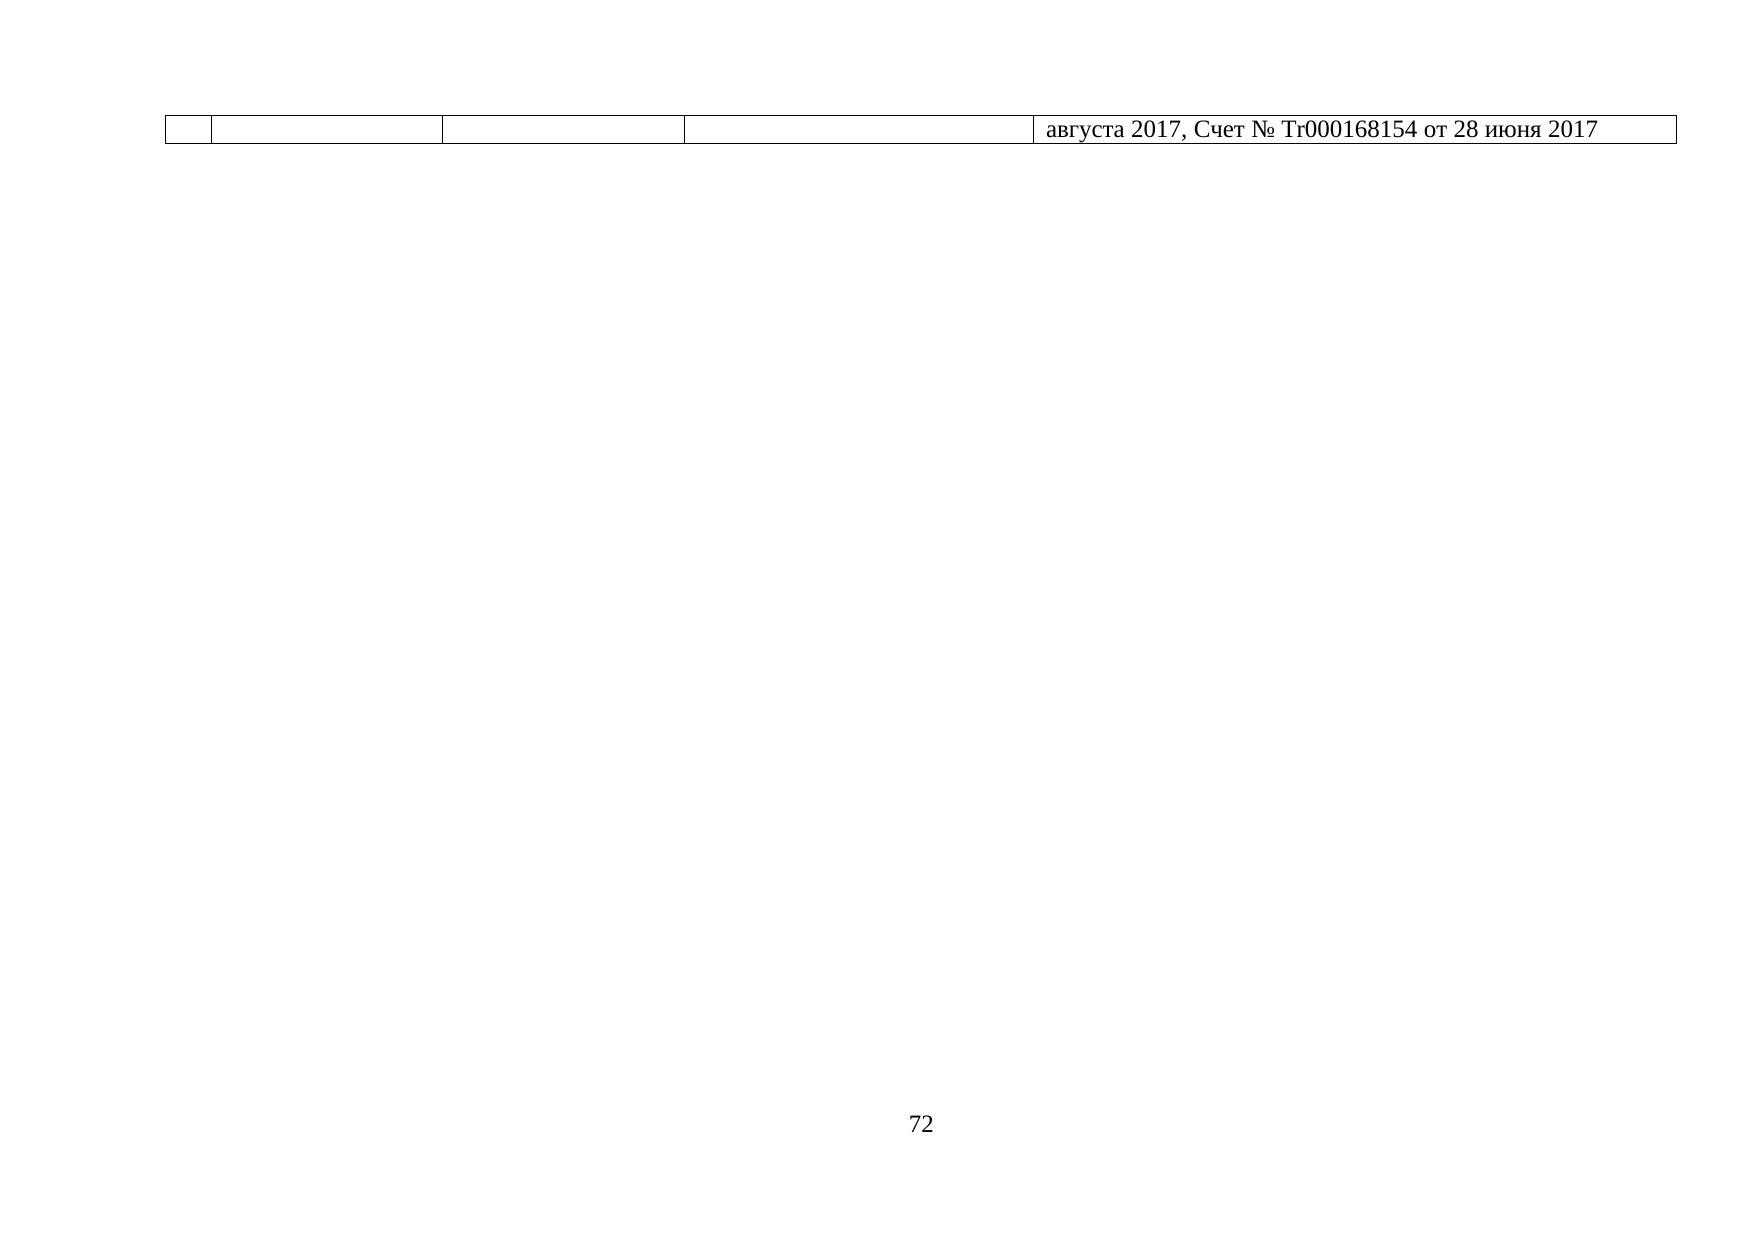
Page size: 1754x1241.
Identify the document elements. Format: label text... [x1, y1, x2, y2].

table_cell [212, 116, 442, 143]
table_cell 115 [443, 116, 684, 143]
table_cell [1034, 116, 1676, 143]
table_cell [166, 116, 211, 143]
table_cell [685, 116, 1033, 143]
